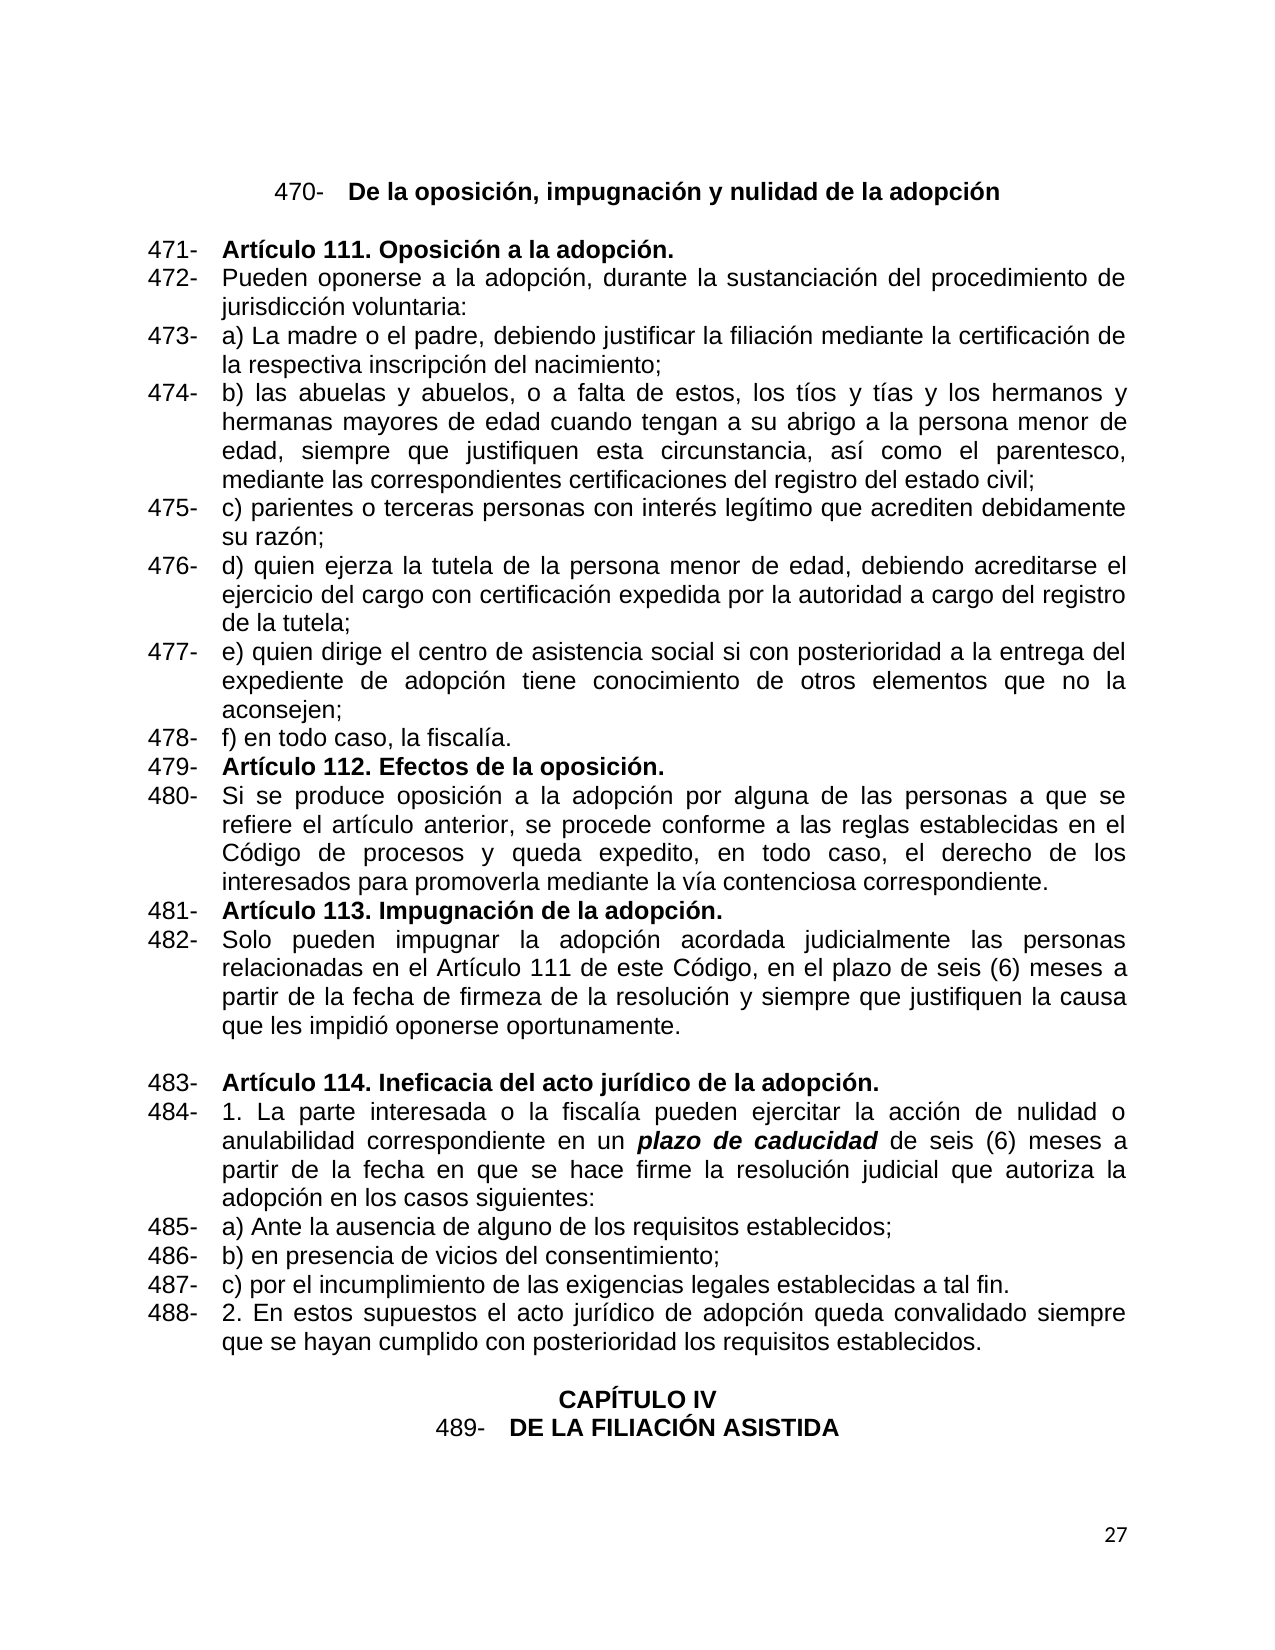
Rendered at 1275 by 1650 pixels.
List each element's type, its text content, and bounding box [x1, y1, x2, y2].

list De la oposición, impugnación y nulidad de la adopción [148, 177, 1127, 206]
list d) quien ejerza la tutela de la persona menor de edad, debiendo acreditarse el ejercicio del cargo con certificación expedida por la autoridad a cargo del registro de la tutela; [148, 551, 1127, 637]
list a) La madre o el padre, debiendo justificar la filiación mediante la certificación de la respectiva inscripción del nacimiento; [148, 321, 1127, 378]
list b) en presencia de vicios del consentimiento; [148, 1241, 1127, 1270]
list a) Ante la ausencia de alguno de los requisitos establecidos; [148, 1212, 1127, 1241]
list 1. La parte interesada o la fiscalía pueden ejercitar la acción de nulidad o anulabilidad correspondiente en un plazo de caducidad de seis (6) meses a partir de la fecha en que se hace firme la resolución judicial que autoriza la adopción en los casos siguientes: [148, 1097, 1127, 1212]
list Artículo 112. Efectos de la oposición. [148, 752, 1127, 781]
text CAPÍTULO IV [148, 1385, 1127, 1413]
list Artículo 111. Oposición a la adopción. [148, 235, 1127, 263]
list 2. En estos supuestos el acto jurídico de adopción queda convalidado siempre que se hayan cumplido con posterioridad los requisitos establecidos. [148, 1298, 1127, 1356]
list Pueden oponerse a la adopción, durante la sustanciación del procedimiento de jurisdicción voluntaria: [148, 263, 1127, 321]
list Artículo 114. Ineficacia del acto jurídico de la adopción. [148, 1068, 1127, 1097]
list Si se produce oposición a la adopción por alguna de las personas a que se refiere el artículo anterior, se procede conforme a las reglas establecidas en el Código de procesos y queda expedito, en todo caso, el derecho de los interesados para promoverla mediante la vía contenciosa correspondiente. [148, 781, 1127, 896]
list Artículo 113. Impugnación de la adopción. [148, 896, 1127, 925]
list c) parientes o terceras personas con interés legítimo que acrediten debidamente su razón; [148, 493, 1127, 551]
list Solo pueden impugnar la adopción acordada judicialmente las personas relacionadas en el Artículo 111 de este Código, en el plazo de seis (6) meses a partir de la fecha de firmeza de la resolución y siempre que justifiquen la causa que les impidió oponerse oportunamente. [148, 925, 1127, 1040]
list f) en todo caso, la fiscalía. [148, 723, 1127, 752]
list c) por el incumplimiento de las exigencias legales establecidas a tal fin. [148, 1270, 1127, 1298]
list b) las abuelas y abuelos, o a falta de estos, los tíos y tías y los hermanos y hermanas mayores de edad cuando tengan a su abrigo a la persona menor de edad, siempre que justifiquen esta circunstancia, así como el parentesco, mediante las correspondientes certificaciones del registro del estado civil; [148, 378, 1127, 493]
list DE LA FILIACIÓN ASISTIDA [148, 1413, 1127, 1442]
list e) quien dirige el centro de asistencia social si con posterioridad a la entrega del expediente de adopción tiene conocimiento de otros elementos que no la aconsejen; [148, 637, 1127, 723]
